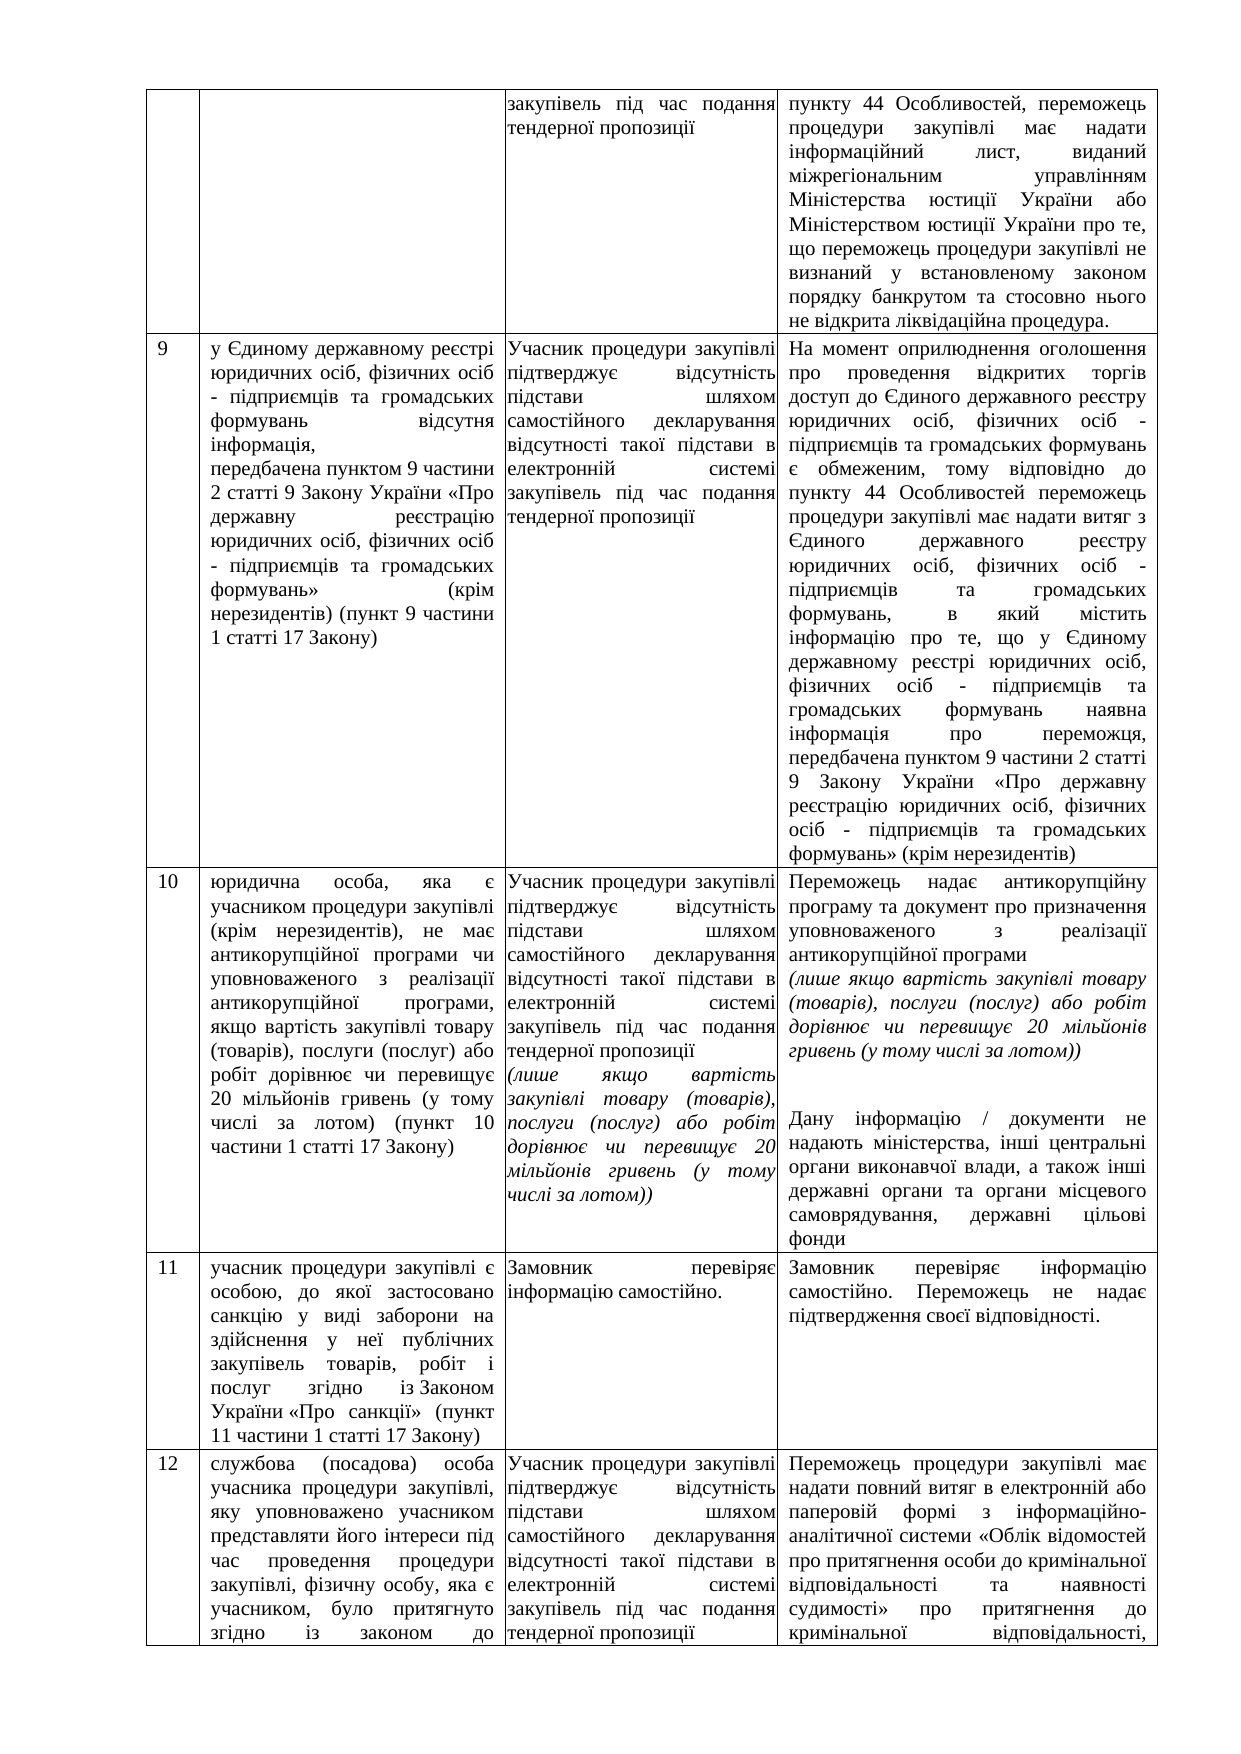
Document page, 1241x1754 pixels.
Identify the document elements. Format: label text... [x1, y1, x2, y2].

table_cell 10 [147, 868, 199, 1252]
table_cell Переможець надає антикорупційну програму та документ про призначення уповноваженого з реалізації антикорупційної програми (лише якщо вартість закупівлі товару (товарів), послуги (послуг) або робіт дорівнює чи перевищує 20 мільйонів гривень (у тому числі за лотом)) Дану інформацію / документи не надають міністерства, інші центральні органи виконавчої влади, а також інші державні органи та органи місцевого самоврядування, державні цільові фонди [778, 868, 1157, 1252]
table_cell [200, 1450, 505, 1645]
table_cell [200, 90, 505, 333]
table_cell учасник процедури закупівлі є особою, до якої застосовано санкцію у виді заборони на здійснення у неї публічних закупівель товарів, робіт і послуг згідно із Законом України «Про санкції» (пункт 11 частини 1 статті 17 Закону) [200, 1253, 505, 1449]
table_cell Замовник перевіряє інформацію самостійно. [506, 1253, 777, 1449]
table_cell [506, 1450, 777, 1645]
table_cell На момент оприлюднення оголошення про проведення відкритих торгів доступ до Єдиного державного реєстру юридичних осіб, фізичних осіб - підприємців та громадських формувань є обмеженим, тому відповідно до пункту 44 Особливостей переможець процедури закупівлі має надати витяг з Єдиного державного реєстру юридичних осіб, фізичних осіб - підприємців та громадських формувань, в який містить інформацію про те, що у Єдиному державному реєстрі юридичних осіб, фізичних осіб - підприємців та громадських формувань наявна інформація про переможця, передбачена пунктом 9 частини 2 статті 9 Закону України «Про державну реєстрацію юридичних осіб, фізичних осіб - підприємців та громадських формувань» (крім нерезидентів) [778, 334, 1157, 867]
table_cell 9 [147, 334, 199, 867]
table_cell юридична особа, яка є учасником процедури закупівлі (крім нерезидентів), не має антикорупційної програми чи уповноваженого з реалізації антикорупційної програми, якщо вартість закупівлі товару (товарів), послуги (послуг) або робіт дорівнює чи перевищує 20 мільйонів гривень (у тому числі за лотом) (пункт 10 частини 1 статті 17 Закону) [200, 868, 505, 1252]
table_cell 8 [147, 90, 199, 333]
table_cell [778, 90, 1157, 333]
table_cell у Єдиному державному реєстрі юридичних осіб, фізичних осіб - підприємців та громадських формувань відсутня інформація, передбачена пунктом 9 частини 2 статті 9 Закону України «Про державну реєстрацію юридичних осіб, фізичних осіб - підприємців та громадських формувань» (крім нерезидентів) (пункт 9 частини 1 статті 17 Закону) [200, 334, 505, 867]
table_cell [778, 1450, 1157, 1645]
table_cell 12 [147, 1450, 199, 1645]
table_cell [506, 90, 777, 333]
table_cell Замовник перевіряє інформацію самостійно. Переможець не надає підтвердження своєї відповідності. [778, 1253, 1157, 1449]
table_cell 11 [147, 1253, 199, 1449]
table_cell Учасник процедури закупівлі підтверджує відсутність підстави шляхом самостійного декларування відсутності такої підстави в електронній системі закупівель під час подання тендерної пропозиції (лише якщо вартість закупівлі товару (товарів), послуги (послуг) або робіт дорівнює чи перевищує 20 мільйонів гривень (у тому числі за лотом)) [506, 868, 777, 1252]
